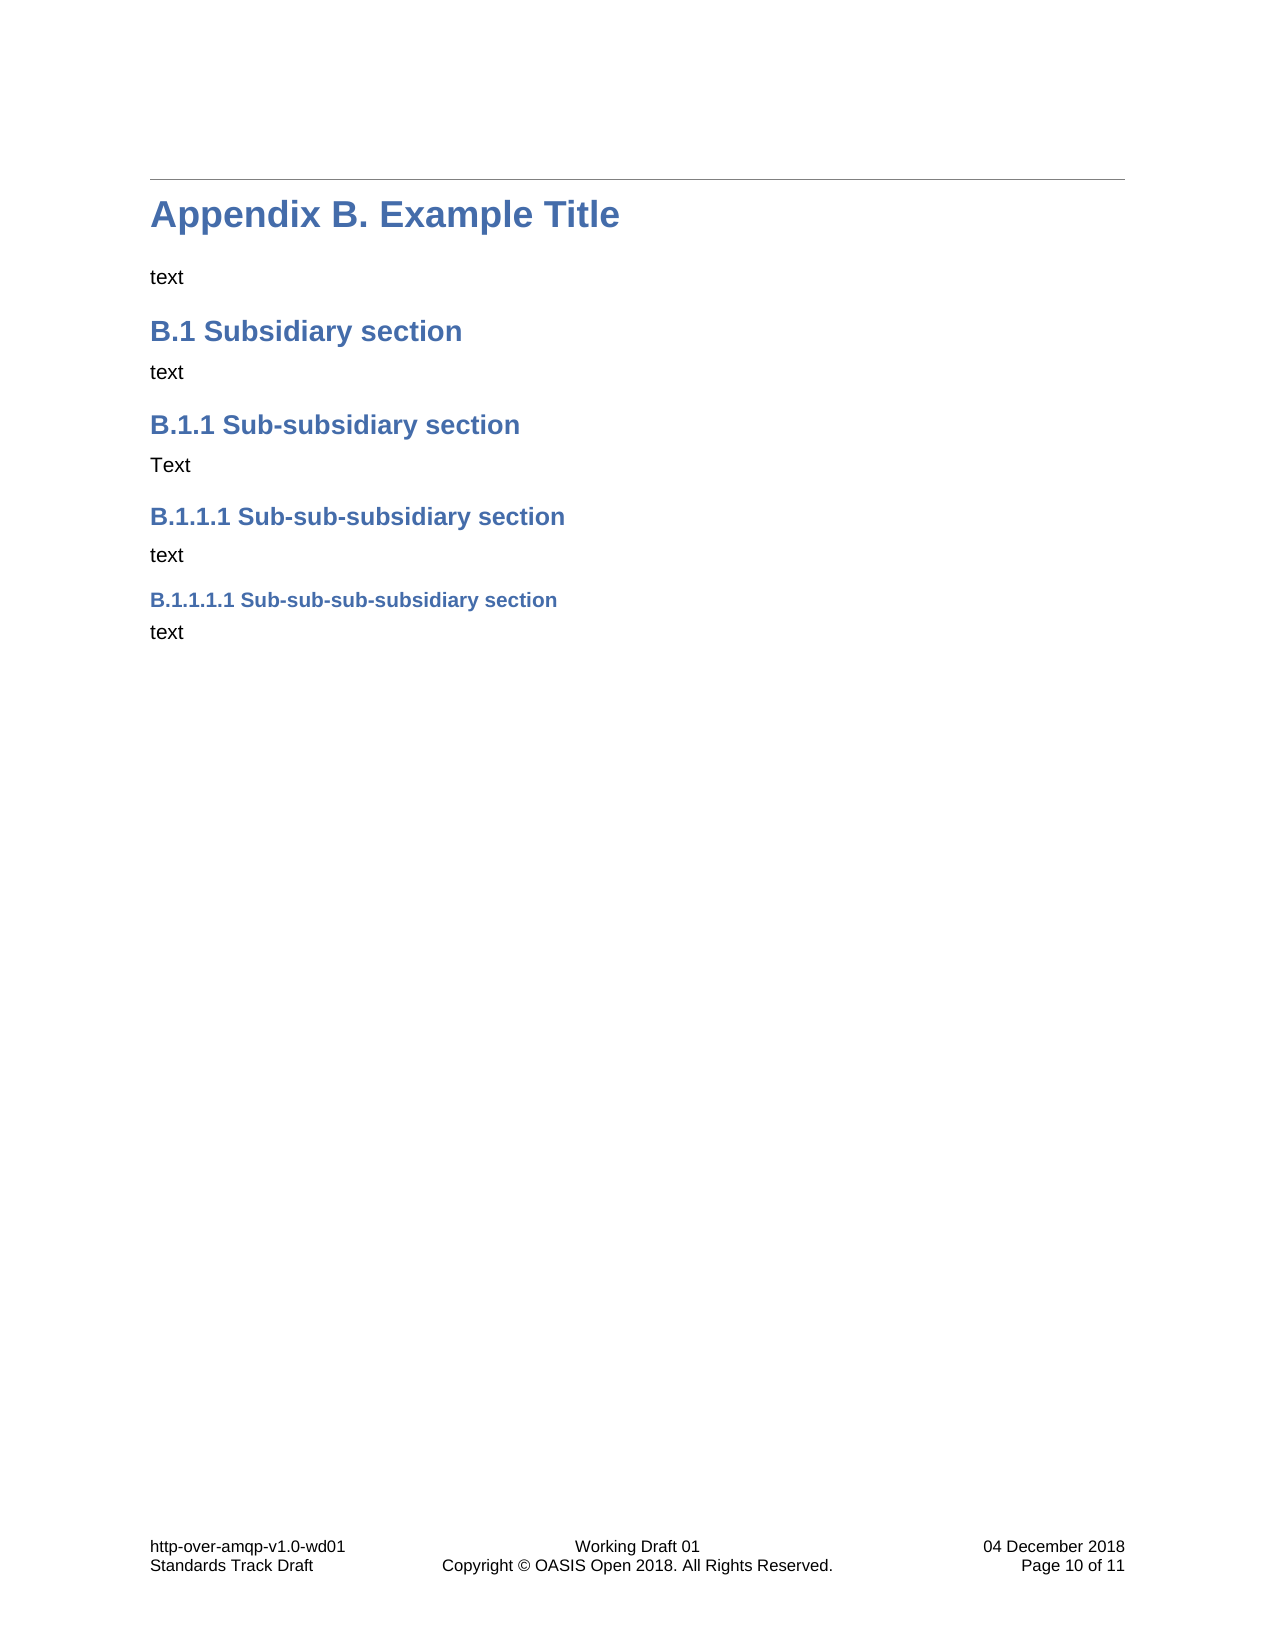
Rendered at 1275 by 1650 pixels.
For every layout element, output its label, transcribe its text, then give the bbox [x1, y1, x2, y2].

text text [150, 360, 1125, 384]
subtitle Sub-sub-subsidiary section [150, 502, 1125, 530]
text text [150, 265, 1125, 289]
text text [150, 620, 1125, 644]
text text [150, 543, 1125, 567]
subtitle Example Title [150, 180, 1125, 236]
subtitle Subsidiary section [150, 314, 1125, 347]
subtitle Sub-sub-sub-subsidiary section [150, 588, 1125, 612]
subtitle Sub-subsidiary section [150, 409, 1125, 440]
text Text [150, 453, 1125, 477]
